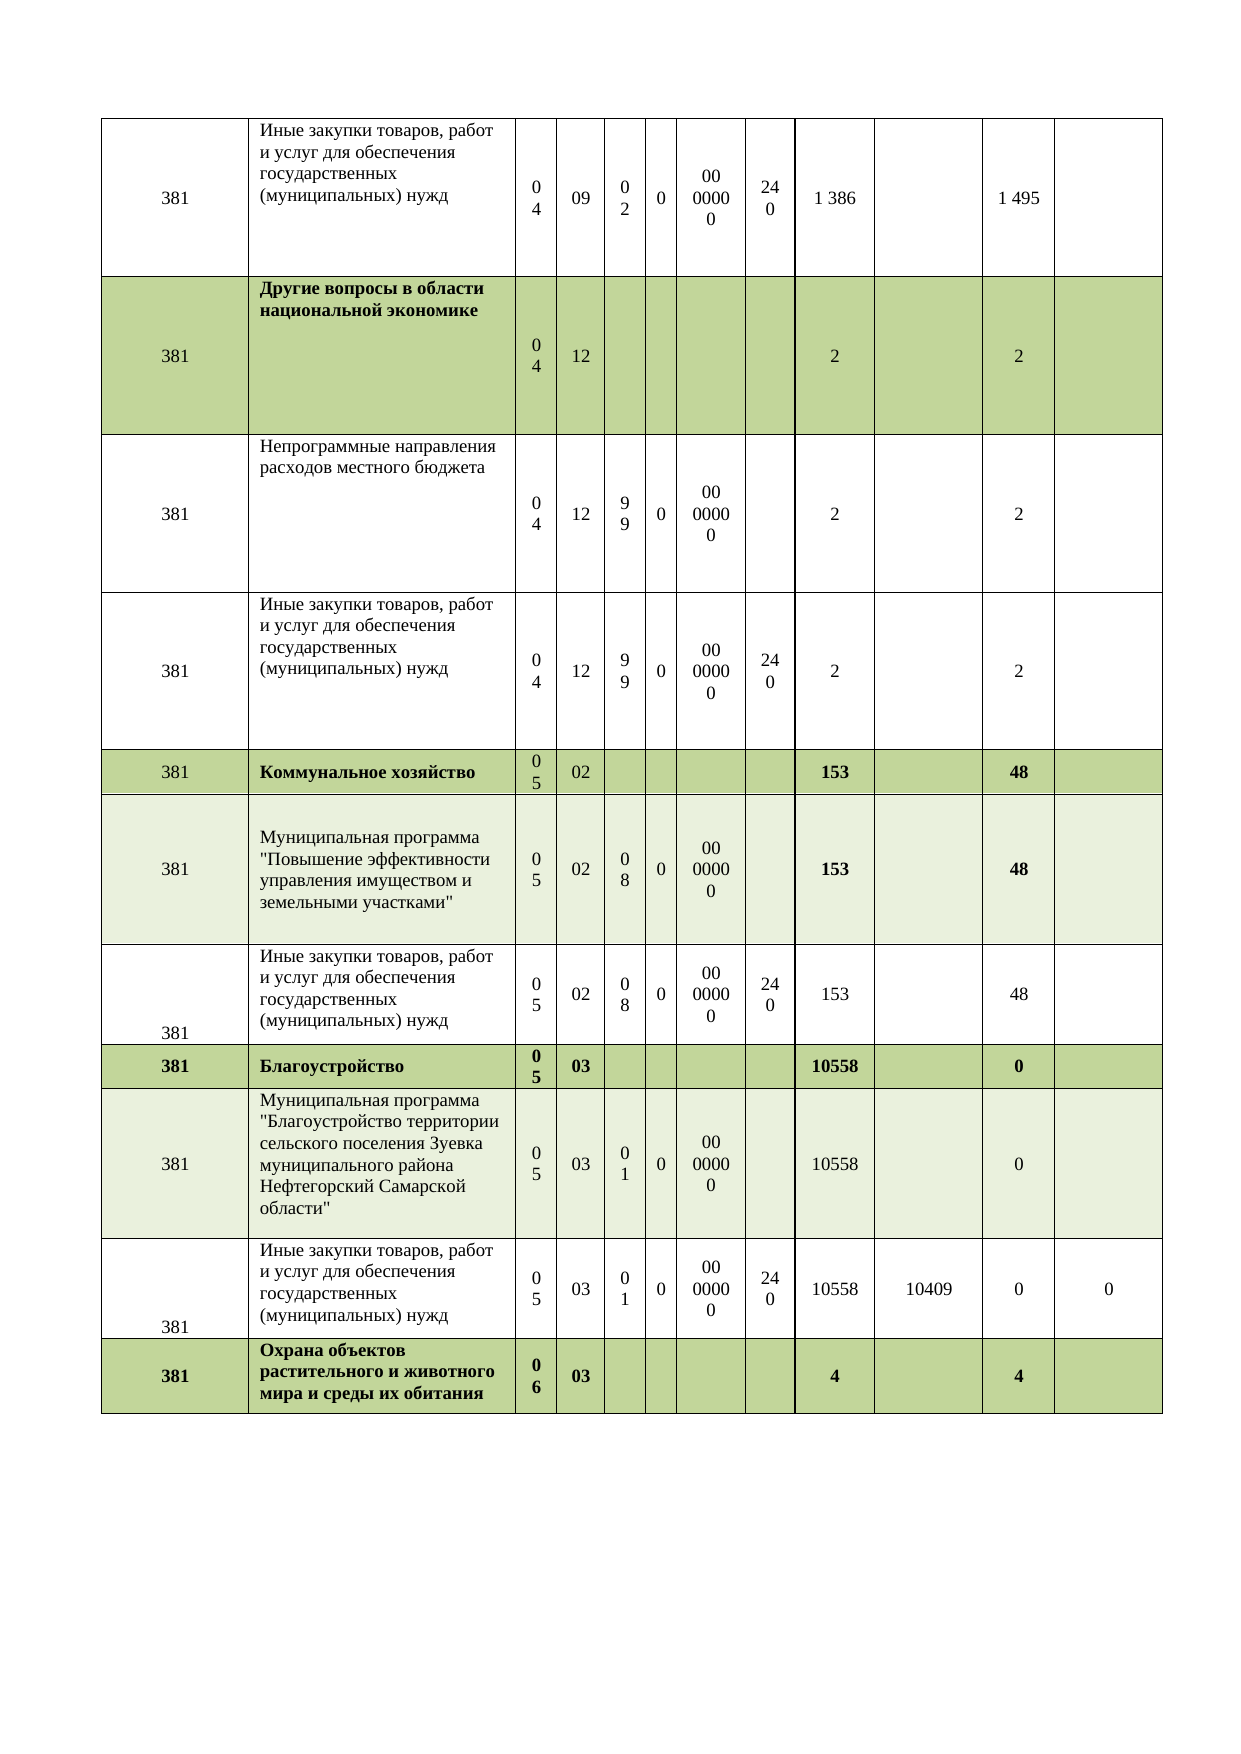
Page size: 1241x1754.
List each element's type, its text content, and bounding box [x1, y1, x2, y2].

table_cell 10558 [796, 1089, 874, 1238]
table_cell 08 [605, 795, 645, 943]
table_cell [677, 750, 745, 793]
table_cell [875, 795, 982, 943]
table_cell 2 [983, 593, 1054, 749]
table_cell 240 [746, 593, 794, 749]
table_cell 48 [983, 945, 1054, 1043]
table_cell 381 [102, 593, 248, 749]
table_cell [875, 435, 982, 592]
table_cell [1055, 119, 1162, 276]
table_cell 4 [983, 1339, 1054, 1413]
table_cell Иные закупки товаров, работ и услуг для обеспечения государственных (муниципальных) нужд [249, 119, 515, 276]
table_cell 0 [1055, 1239, 1162, 1338]
table_cell 48 [983, 750, 1054, 793]
table_cell 00 00000 [677, 119, 745, 276]
table_cell 02 [557, 750, 604, 793]
table_cell 05 [516, 795, 556, 943]
table_cell [875, 277, 982, 434]
table_cell [1055, 1045, 1162, 1088]
table_cell 05 [516, 945, 556, 1043]
table_cell 10558 [796, 1045, 874, 1088]
table_cell 08 [605, 945, 645, 1043]
table_cell [1055, 945, 1162, 1043]
table_cell 381 [102, 277, 248, 434]
table_cell 48 [983, 795, 1054, 943]
table_cell [746, 1339, 794, 1413]
table_cell Охрана объектов растительного и животного мира и среды их обитания [249, 1339, 515, 1413]
table_cell [875, 1339, 982, 1413]
table_cell 02 [557, 795, 604, 943]
table_cell 0 [646, 119, 676, 276]
table_cell 4 [796, 1339, 874, 1413]
table_cell 09 [557, 119, 604, 276]
table_cell 04 [516, 593, 556, 749]
table_cell [746, 1045, 794, 1088]
table_cell Муниципальная программа "Повышение эффективности управления имуществом и земельными участками" [249, 795, 515, 943]
table_cell 2 [983, 435, 1054, 592]
table_cell 2 [796, 277, 874, 434]
table_cell [605, 277, 645, 434]
table_cell 12 [557, 593, 604, 749]
table_cell [875, 1045, 982, 1088]
table_cell Иные закупки товаров, работ и услуг для обеспечения государственных (муниципальных) нужд [249, 945, 515, 1043]
table_cell 99 [605, 593, 645, 749]
table_cell 05 [516, 1045, 556, 1088]
table_cell 01 [605, 1239, 645, 1338]
table_cell 381 [102, 1089, 248, 1238]
table_cell [1055, 1339, 1162, 1413]
table_cell 0 [646, 593, 676, 749]
table_cell 02 [605, 119, 645, 276]
table_cell 01 [605, 1089, 645, 1238]
table_cell [875, 945, 982, 1043]
table_cell 2 [983, 277, 1054, 434]
table_cell 1 386 [796, 119, 874, 276]
table_cell 06 [516, 1339, 556, 1413]
table_cell 00 00000 [677, 593, 745, 749]
table_cell [746, 750, 794, 793]
table_cell [875, 1089, 982, 1238]
table_cell [605, 750, 645, 793]
table_cell 03 [557, 1045, 604, 1088]
table_cell [646, 1045, 676, 1088]
table_cell 99 [605, 435, 645, 592]
table_cell Коммунальное хозяйство [249, 750, 515, 793]
table_cell [1055, 750, 1162, 793]
table_cell [1055, 1089, 1162, 1238]
table_cell [1055, 435, 1162, 592]
table_cell [677, 277, 745, 434]
table_cell 00 00000 [677, 1239, 745, 1338]
table_cell 1 495 [983, 119, 1054, 276]
table_cell [1055, 795, 1162, 943]
table_cell Другие вопросы в области национальной экономике [249, 277, 515, 434]
table_cell [746, 795, 794, 943]
table_cell 0 [983, 1089, 1054, 1238]
table_cell 03 [557, 1239, 604, 1338]
table_cell 00 00000 [677, 1089, 745, 1238]
table_cell 02 [557, 945, 604, 1043]
table_cell 0 [983, 1239, 1054, 1338]
table_cell [875, 119, 982, 276]
table_cell 2 [796, 593, 874, 749]
table_cell 12 [557, 435, 604, 592]
table_cell [746, 435, 794, 592]
table_cell [677, 1339, 745, 1413]
table_cell 381 [102, 1239, 248, 1338]
table_cell [646, 750, 676, 793]
table_cell 2 [796, 435, 874, 592]
table_cell 381 [102, 1045, 248, 1088]
table_cell [646, 277, 676, 434]
table_cell [1055, 593, 1162, 749]
table_cell [646, 1339, 676, 1413]
table_cell 0 [646, 435, 676, 592]
table_cell 03 [557, 1339, 604, 1413]
table_cell Иные закупки товаров, работ и услуг для обеспечения государственных (муниципальных) нужд [249, 1239, 515, 1338]
table_cell 04 [516, 277, 556, 434]
table_cell 381 [102, 795, 248, 943]
table_cell [746, 277, 794, 434]
table_cell 240 [746, 1239, 794, 1338]
table_cell 381 [102, 1339, 248, 1413]
table_cell 0 [983, 1045, 1054, 1088]
table_cell Благоустройство [249, 1045, 515, 1088]
table_cell 240 [746, 119, 794, 276]
table_cell 04 [516, 435, 556, 592]
table_cell Непрограммные направления расходов местного бюджета [249, 435, 515, 592]
table_cell Муниципальная программа "Благоустройство территории сельского поселения Зуевка муниципального района Нефтегорский Самарской области" [249, 1089, 515, 1238]
table_cell Иные закупки товаров, работ и услуг для обеспечения государственных (муниципальных) нужд [249, 593, 515, 749]
table_cell 153 [796, 945, 874, 1043]
table_cell 05 [516, 1239, 556, 1338]
table_cell 153 [796, 750, 874, 793]
table_cell 153 [796, 795, 874, 943]
table_cell 0 [646, 1089, 676, 1238]
table_cell 10409 [875, 1239, 982, 1338]
table_cell 00 00000 [677, 435, 745, 592]
table_cell 381 [102, 119, 248, 276]
table_cell 03 [557, 1089, 604, 1238]
table_cell [875, 593, 982, 749]
table_cell 12 [557, 277, 604, 434]
table_cell [677, 1045, 745, 1088]
table_cell 240 [746, 945, 794, 1043]
table_cell 381 [102, 750, 248, 793]
table_cell 05 [516, 750, 556, 793]
table_cell 0 [646, 1239, 676, 1338]
table_cell [746, 1089, 794, 1238]
table_cell 0 [646, 795, 676, 943]
table_cell 10558 [796, 1239, 874, 1338]
table_cell 381 [102, 435, 248, 592]
table_cell [605, 1339, 645, 1413]
table_cell [875, 750, 982, 793]
table_cell 381 [102, 945, 248, 1043]
table_cell [1055, 277, 1162, 434]
table_cell 0 [646, 945, 676, 1043]
table_cell 00 00000 [677, 945, 745, 1043]
table_cell 04 [516, 119, 556, 276]
table_cell [605, 1045, 645, 1088]
table_cell 05 [516, 1089, 556, 1238]
table_cell 00 00000 [677, 795, 745, 943]
